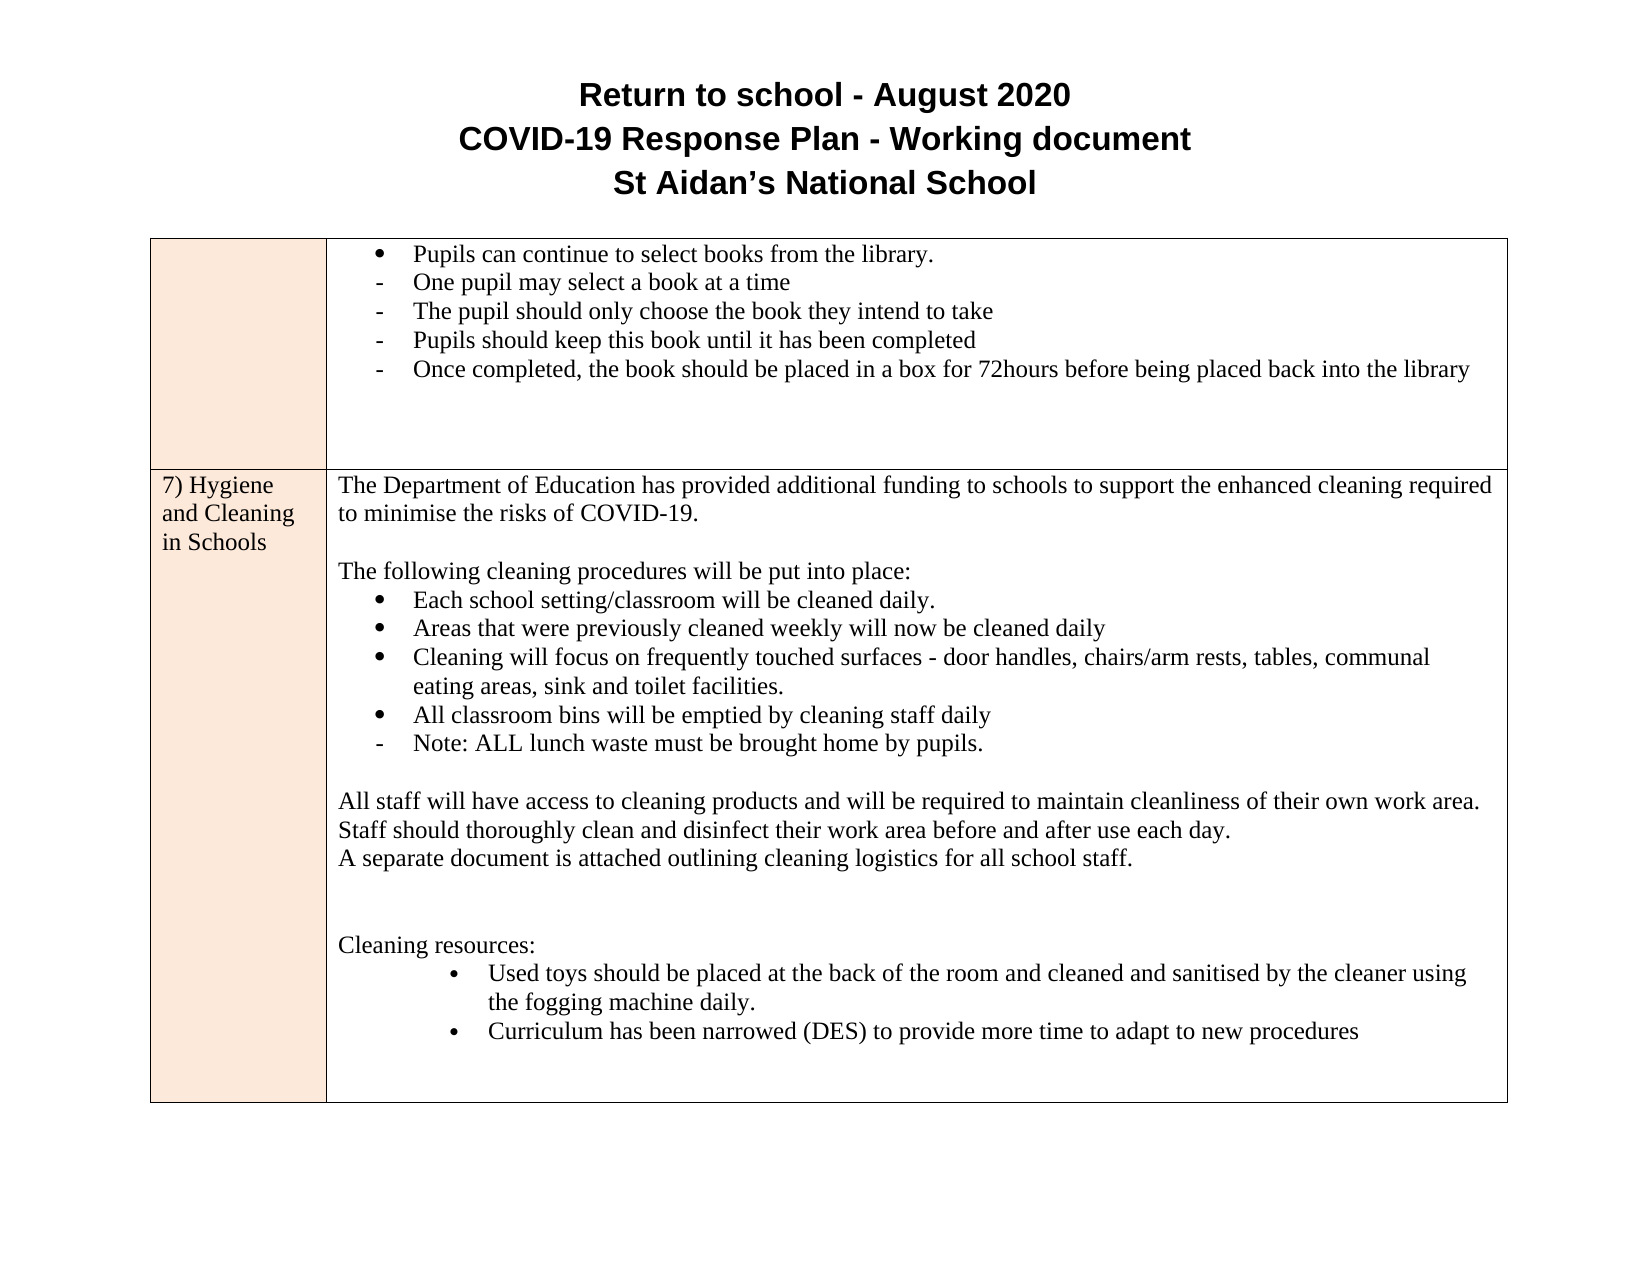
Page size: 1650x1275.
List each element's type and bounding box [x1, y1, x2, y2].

table_cell [327, 239, 1507, 469]
table_cell [151, 470, 326, 1102]
table_cell [327, 470, 1507, 1102]
table_cell [151, 239, 326, 469]
